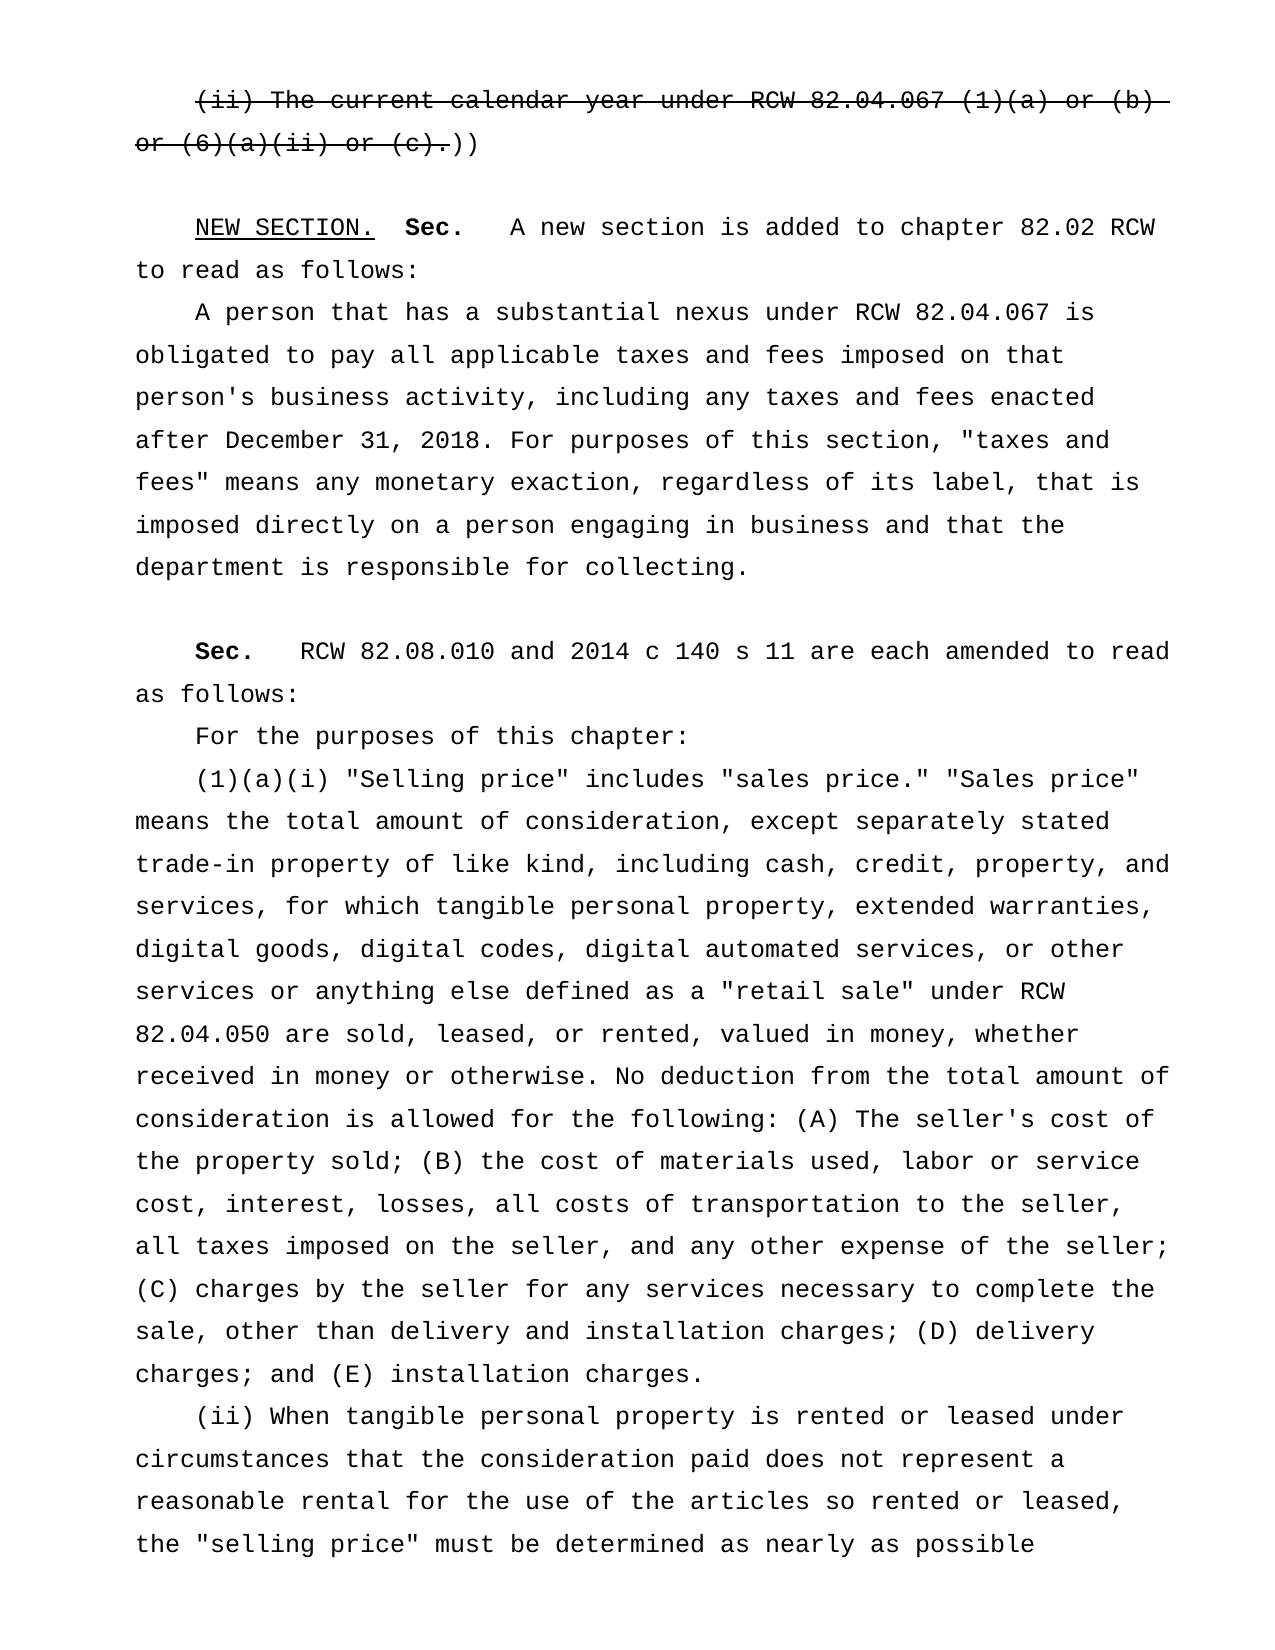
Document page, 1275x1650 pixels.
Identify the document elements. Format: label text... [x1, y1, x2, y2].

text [135, 1391, 1170, 1561]
text Sec. RCW 82.08.010 and 2014 c 140 s 11 are each amended to read as follows: [135, 626, 1170, 711]
text NEW SECTION. Sec. A new section is added to chapter 82.02 RCW to read as follows: [135, 202, 1170, 287]
text (ii) The current calendar year under RCW 82.04.067 (1)(a) or (b) or (6)(a)(ii) or (c).)) [135, 75, 1170, 160]
text (1)(a)(i) "Selling price" includes "sales price." "Sales price" means the total amount of consideration, except separately stated trade-in property of like kind, including cash, credit, property, and services, for which tangible personal property, extended warranties, digital goods, digital codes, digital automated services, or other services or anything else defined as a "retail sale" under RCW 82.04.050 are sold, leased, or rented, valued in money, whether received in money or otherwise. No deduction from the total amount of consideration is allowed for the following: (A) The seller's cost of the property sold; (B) the cost of materials used, labor or service cost, interest, losses, all costs of transportation to the seller, all taxes imposed on the seller, and any other expense of the seller; (C) charges by the seller for any services necessary to complete the sale, other than delivery and installation charges; (D) delivery charges; and (E) installation charges. [135, 753, 1170, 1391]
text A person that has a substantial nexus under RCW 82.04.067 is obligated to pay all applicable taxes and fees imposed on that person's business activity, including any taxes and fees enacted after December 31, 2018. For purposes of this section, "taxes and fees" means any monetary exaction, regardless of its label, that is imposed directly on a person engaging in business and that the department is responsible for collecting. [135, 287, 1170, 584]
text For the purposes of this chapter: [135, 711, 1170, 753]
